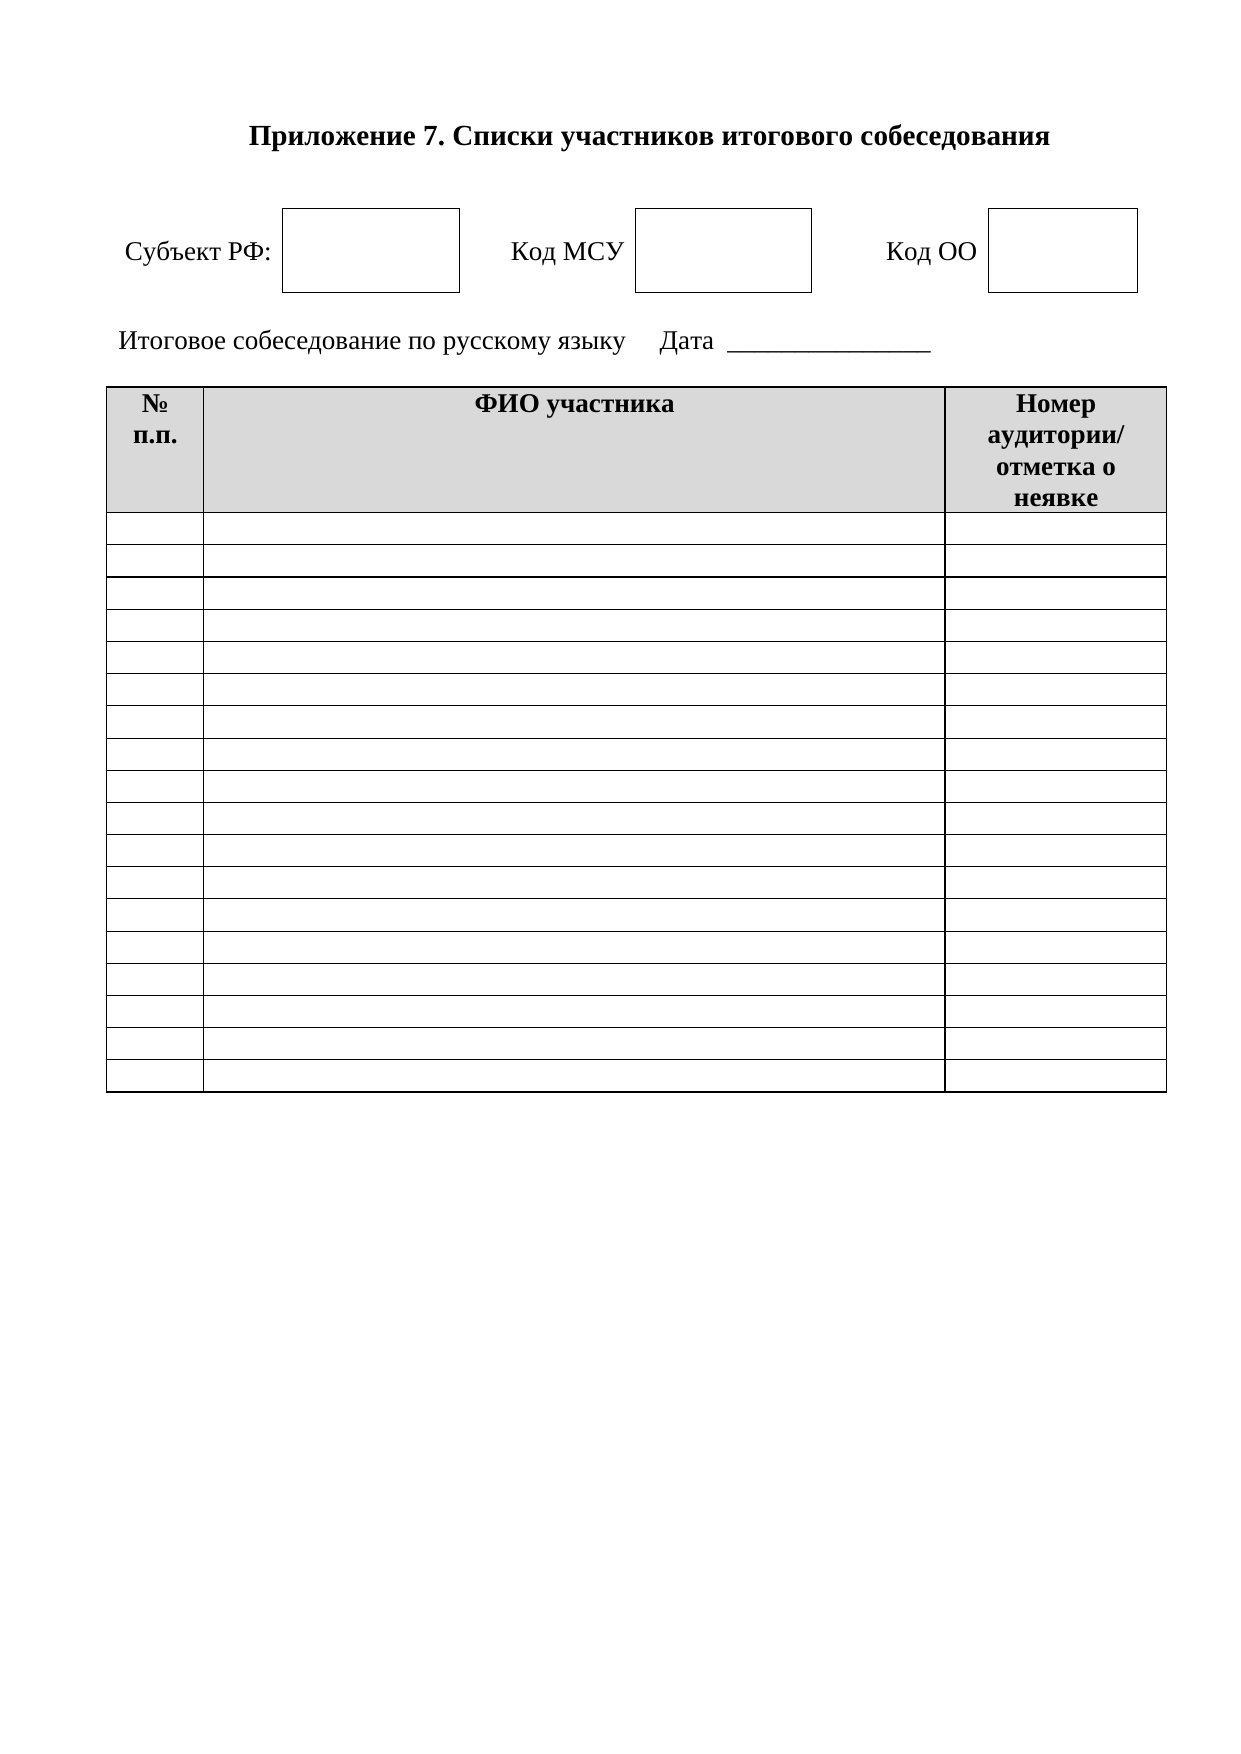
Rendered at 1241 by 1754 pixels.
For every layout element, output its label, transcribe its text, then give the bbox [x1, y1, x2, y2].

table_cell [946, 835, 1166, 866]
table_cell [107, 545, 203, 576]
table_cell [204, 867, 944, 898]
table_cell [107, 674, 203, 705]
table_header [636, 209, 811, 292]
table_cell [946, 674, 1166, 705]
table_cell [107, 964, 203, 995]
table_cell [946, 771, 1166, 802]
table_cell [204, 578, 944, 609]
text Итоговое собеседование по русскому языку Дата _______________ [118, 324, 1181, 355]
table_cell [107, 932, 203, 963]
table_cell [204, 835, 944, 866]
table_cell [107, 803, 203, 834]
table_cell [946, 513, 1166, 544]
table_cell [946, 867, 1166, 898]
table_cell [204, 739, 944, 769]
table_cell [204, 803, 944, 834]
table_cell [946, 1028, 1166, 1059]
table_cell [107, 1060, 203, 1091]
table_header Код МСУ [460, 208, 635, 292]
table_cell [204, 932, 944, 963]
table_cell [204, 642, 944, 673]
table_cell [107, 867, 203, 898]
table_cell [946, 964, 1166, 995]
table_cell [107, 835, 203, 866]
table_cell [204, 545, 944, 576]
table_cell [204, 771, 944, 802]
table_header [989, 209, 1137, 292]
table_cell [107, 996, 203, 1027]
table_cell [204, 996, 944, 1027]
table_header № п.п. [107, 388, 203, 512]
table_header Субъект РФ: [107, 208, 282, 292]
table_cell [107, 513, 203, 544]
table_cell [946, 932, 1166, 963]
table_cell [107, 739, 203, 769]
table_cell [107, 899, 203, 931]
subtitle Приложение 7. Списки участников итогового собеседования [118, 118, 1181, 152]
table_cell [204, 1060, 944, 1091]
table_cell [946, 706, 1166, 737]
table_cell [204, 964, 944, 995]
table_cell [204, 706, 944, 737]
table_cell [946, 642, 1166, 673]
table_cell [946, 899, 1166, 931]
table_cell [946, 545, 1166, 576]
table_cell [204, 899, 944, 931]
table_cell [204, 674, 944, 705]
table_cell [946, 803, 1166, 834]
table_header [283, 209, 459, 292]
table_cell [107, 771, 203, 802]
table_cell [204, 610, 944, 641]
table_header ФИО участника [204, 388, 944, 512]
table_cell [107, 706, 203, 737]
table_header Номер аудитории/ отметка о неявке [946, 388, 1166, 512]
table_cell [107, 578, 203, 609]
table_cell [107, 1028, 203, 1059]
table_cell [946, 739, 1166, 769]
table_cell [204, 513, 944, 544]
table_header Код ОО [812, 208, 988, 292]
table_cell [107, 610, 203, 641]
table_cell [204, 1028, 944, 1059]
table_cell [107, 642, 203, 673]
table_cell [946, 578, 1166, 609]
table_cell [946, 996, 1166, 1027]
table_cell [946, 1060, 1166, 1091]
table_cell [946, 610, 1166, 641]
